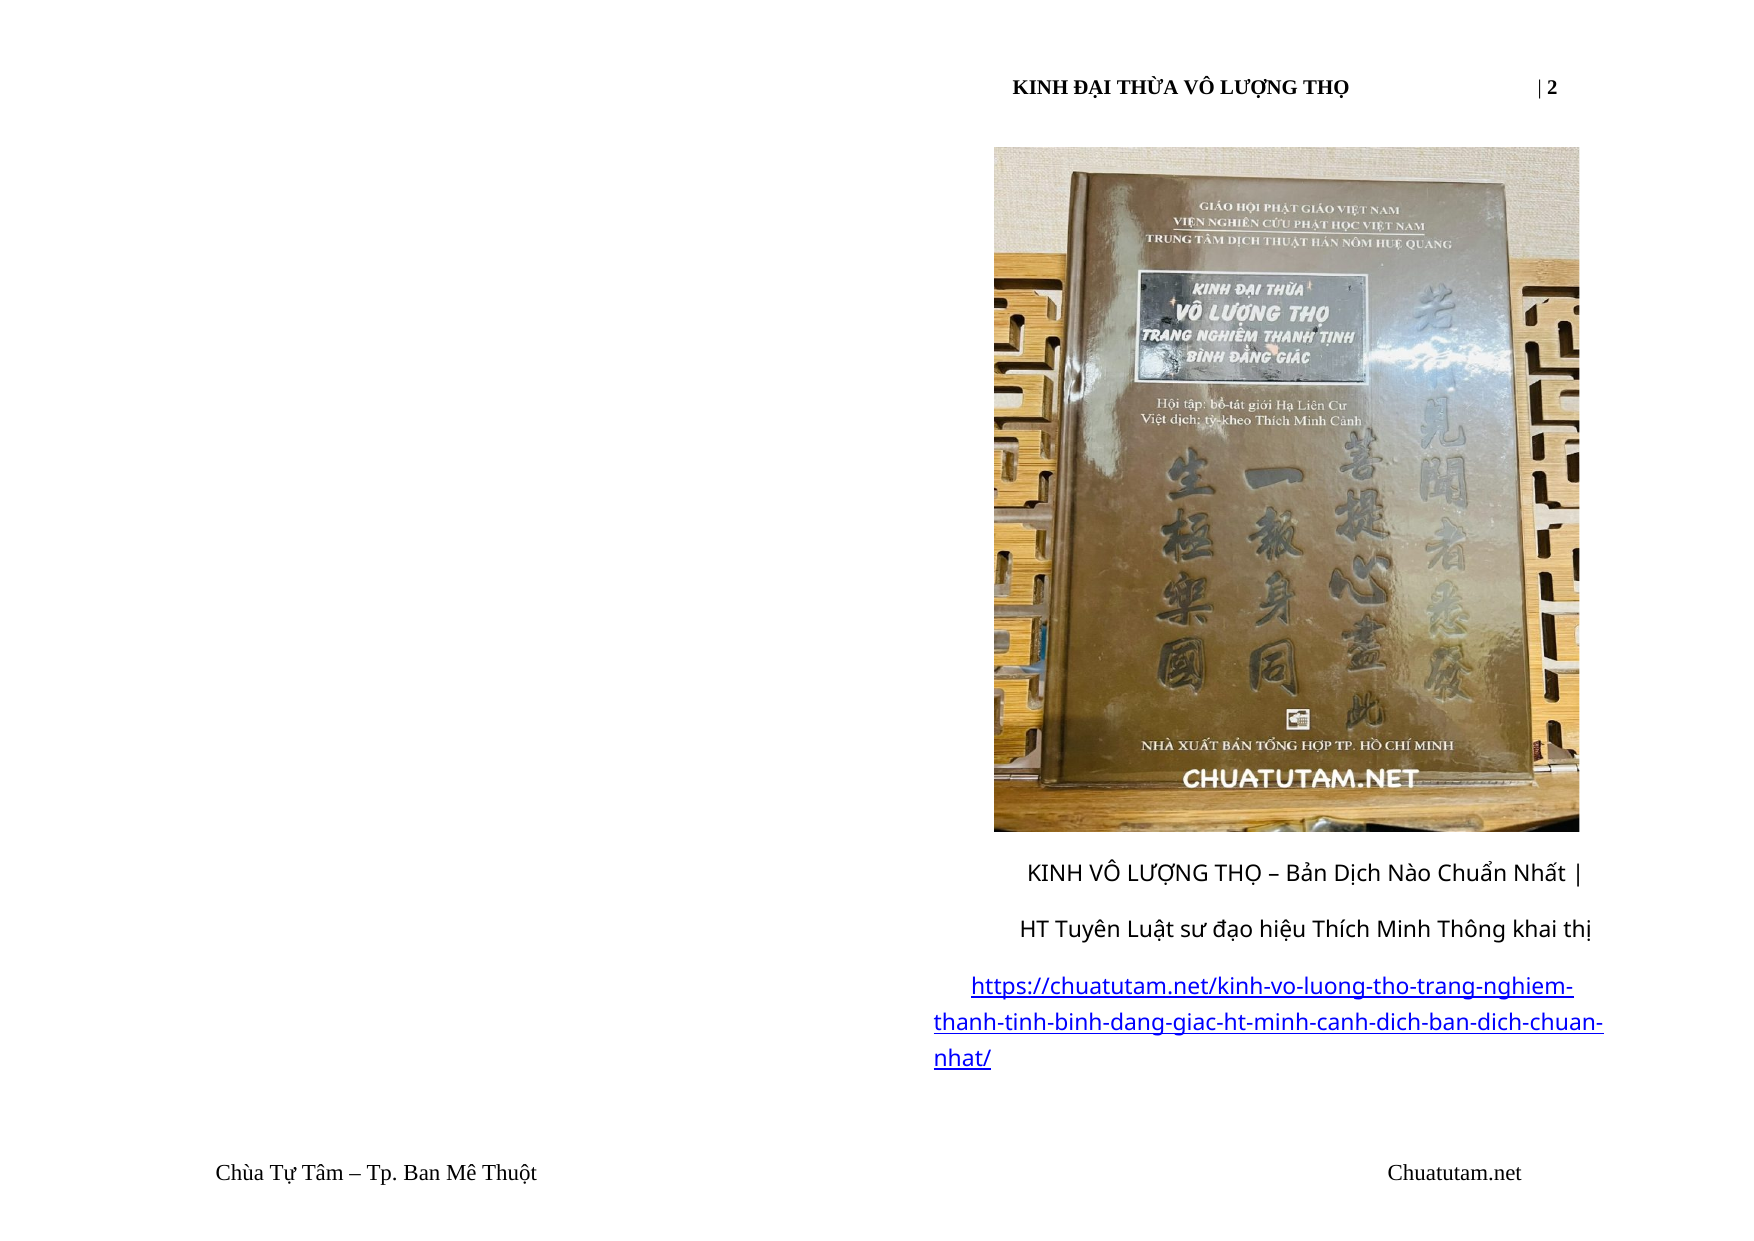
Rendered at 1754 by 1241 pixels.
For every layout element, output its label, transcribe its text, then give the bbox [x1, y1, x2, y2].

picture [994, 147, 1580, 832]
text KINH VÔ LƯỢNG THỌ – Bản Dịch Nào Chuẩn Nhất | [933, 857, 1640, 888]
text https://chuatutam.net/kinh-vo-luong-tho-trang-nghiem-thanh-tinh-binh-dang-giac-ht-minh-canh-dich-ban-dich-chuan-nhat/ [933, 970, 1640, 1073]
text HT Tuyên Luật sư đạo hiệu Thích Minh Thông khai thị [933, 913, 1640, 944]
